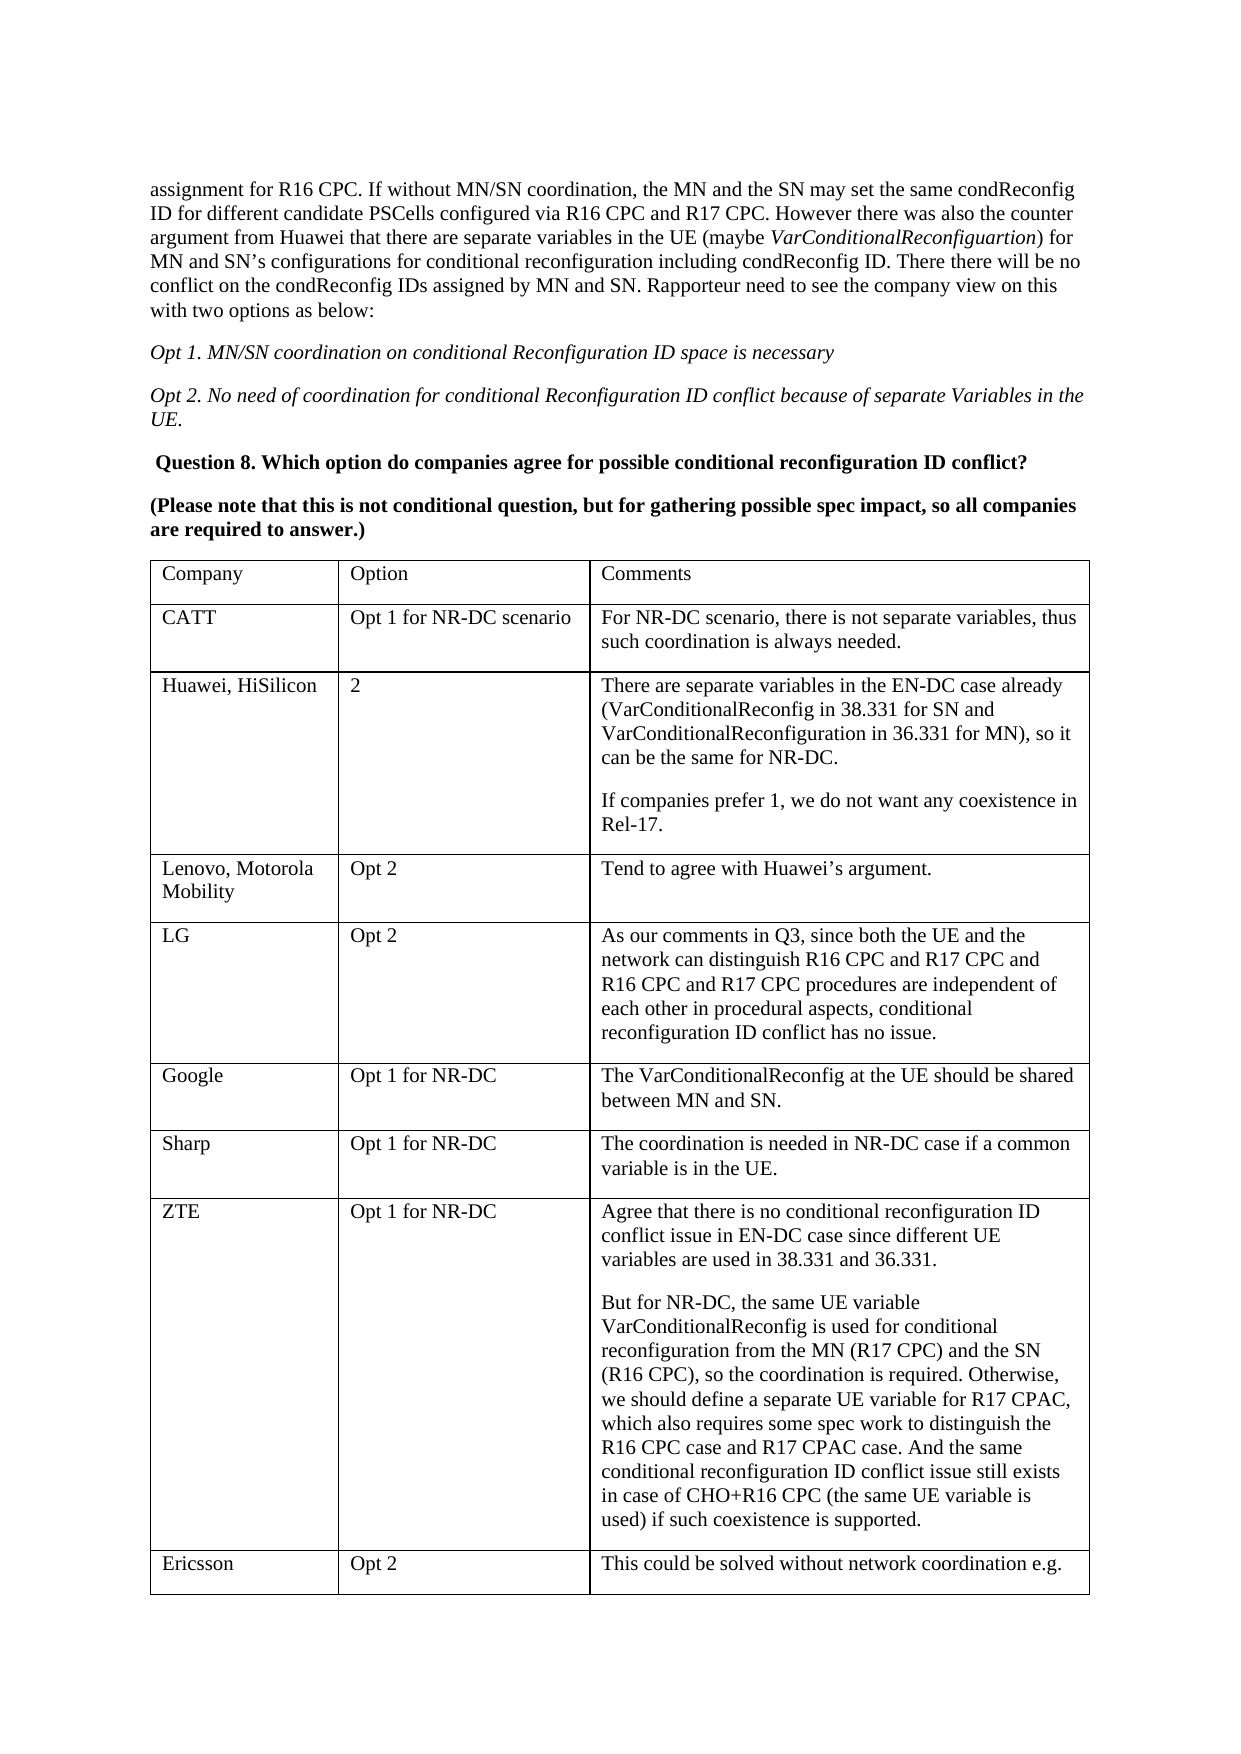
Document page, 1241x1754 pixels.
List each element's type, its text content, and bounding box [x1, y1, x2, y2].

table_cell ZTE [151, 1199, 338, 1549]
table_cell Huawei, HiSilicon [151, 673, 338, 854]
table_cell Opt 2 [339, 1551, 589, 1593]
table_cell Opt 1 for NR-DC [339, 1064, 589, 1130]
table_cell There are separate variables in the EN-DC case already (VarConditionalReconfig in 38.331 for SN and VarConditionalReconfiguration in 36.331 for MN), so it can be the same for NR-DC. If companies prefer 1, we do not want any coexistence in Rel-17. [591, 673, 1089, 854]
table_cell As our comments in Q3, since both the UE and the network can distinguish R16 CPC and R17 CPC and R16 CPC and R17 CPC procedures are independent of each other in procedural aspects, conditional reconfiguration ID conflict has no issue. [591, 923, 1089, 1062]
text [150, 177, 1090, 322]
table_cell The coordination is needed in NR-DC case if a common variable is in the UE. [591, 1131, 1089, 1198]
text Opt 2. No need of coordination for conditional Reconfiguration ID conflict because of separate Variables in the UE. [150, 383, 1090, 431]
table_cell Lenovo, Motorola Mobility [151, 855, 338, 922]
table_cell Sharp [151, 1131, 338, 1198]
table_cell LG [151, 923, 338, 1062]
table_cell Tend to agree with Huawei’s argument. [591, 855, 1089, 922]
table_cell Agree that there is no conditional reconfiguration ID conflict issue in EN-DC case since different UE variables are used in 38.331 and 36.331. But for NR-DC, the same UE variable VarConditionalReconfig is used for conditional reconfiguration from the MN (R17 CPC) and the SN (R16 CPC), so the coordination is required. Otherwise, we should define a separate UE variable for R17 CPAC, which also requires some spec work to distinguish the R16 CPC case and R17 CPAC case. And the same conditional reconfiguration ID conflict issue still exists in case of CHO+R16 CPC (the same UE variable is used) if such coexistence is supported. [591, 1199, 1089, 1549]
text (Please note that this is not conditional question, but for gathering possible spec impact, so all companies are required to answer.) [150, 493, 1090, 541]
text Opt 1. MN/SN coordination on conditional Reconfiguration ID space is necessary [150, 340, 1090, 364]
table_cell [591, 1551, 1089, 1593]
table_cell Ericsson [151, 1551, 338, 1593]
table_header Comments [591, 561, 1089, 603]
table_cell Opt 2 [339, 855, 589, 922]
table_header Option [339, 561, 589, 603]
text Question 8. Which option do companies agree for possible conditional reconfiguration ID conflict? [150, 450, 1090, 474]
table_cell 2 [339, 673, 589, 854]
table_cell Opt 1 for NR-DC scenario [339, 605, 589, 671]
table_cell For NR-DC scenario, there is not separate variables, thus such coordination is always needed. [591, 605, 1089, 671]
table_cell The VarConditionalReconfig at the UE should be shared between MN and SN. [591, 1064, 1089, 1130]
table_cell Google [151, 1064, 338, 1130]
table_cell Opt 1 for NR-DC [339, 1131, 589, 1198]
table_cell Opt 2 [339, 923, 589, 1062]
table_cell CATT [151, 605, 338, 671]
table_cell Opt 1 for NR-DC [339, 1199, 589, 1549]
table_header Company [151, 561, 338, 603]
